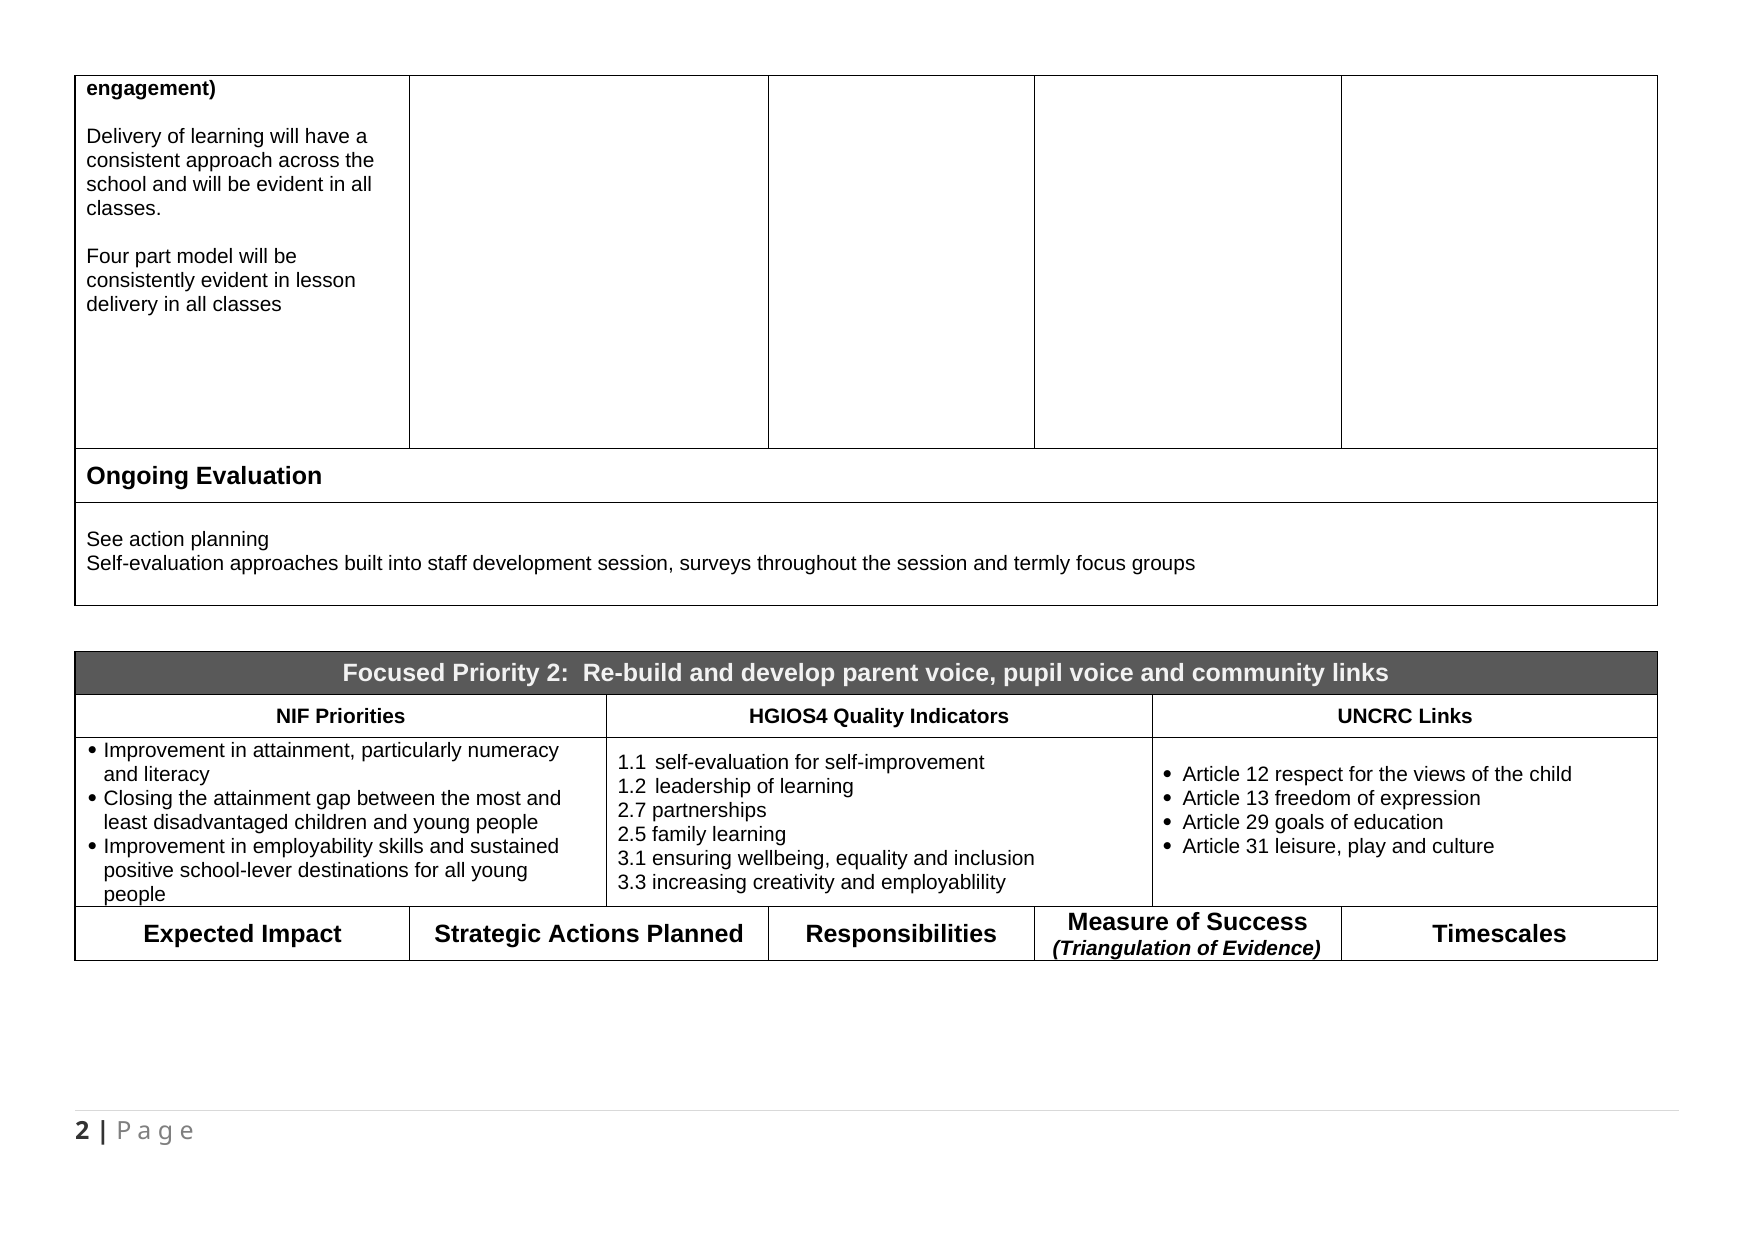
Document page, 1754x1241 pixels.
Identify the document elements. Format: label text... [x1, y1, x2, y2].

table_cell Strategic Actions Planned [410, 907, 768, 960]
table_cell See action planning Self-evaluation approaches built into staff development session, surveys throughout the session and termly focus groups [76, 503, 1657, 605]
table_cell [1035, 76, 1341, 447]
table_cell self-evaluation for self-improvement leadership of learning 2.7 partnerships 2.5 family learning 3.1 ensuring wellbeing, equality and inclusion 3.3 increasing creativity and employablility [607, 738, 1152, 906]
table_cell HGIOS4 Quality Indicators [607, 695, 1152, 737]
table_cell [1342, 76, 1657, 447]
table_cell Article 12 respect for the views of the child Article 13 freedom of expression Article 29 goals of education Article 31 leisure, play and culture [1153, 738, 1657, 906]
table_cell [76, 76, 409, 447]
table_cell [769, 76, 1034, 447]
table_header Focused Priority 2: Re-build and develop parent voice, pupil voice and community links [76, 652, 1657, 694]
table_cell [410, 76, 768, 447]
table_cell Measure of Success (Triangulation of Evidence) [1035, 907, 1341, 960]
table_cell Improvement in attainment, particularly numeracy and literacy Closing the attainment gap between the most and least disadvantaged children and young people Improvement in employability skills and sustained positive school-lever destinations for all young people [76, 738, 606, 906]
table_cell Timescales [1342, 907, 1657, 960]
table_cell Responsibilities [769, 907, 1034, 960]
table_cell Ongoing Evaluation [76, 449, 1657, 502]
table_cell UNCRC Links [1153, 695, 1657, 737]
table_cell NIF Priorities [76, 695, 606, 737]
table_cell Expected Impact [76, 907, 409, 960]
